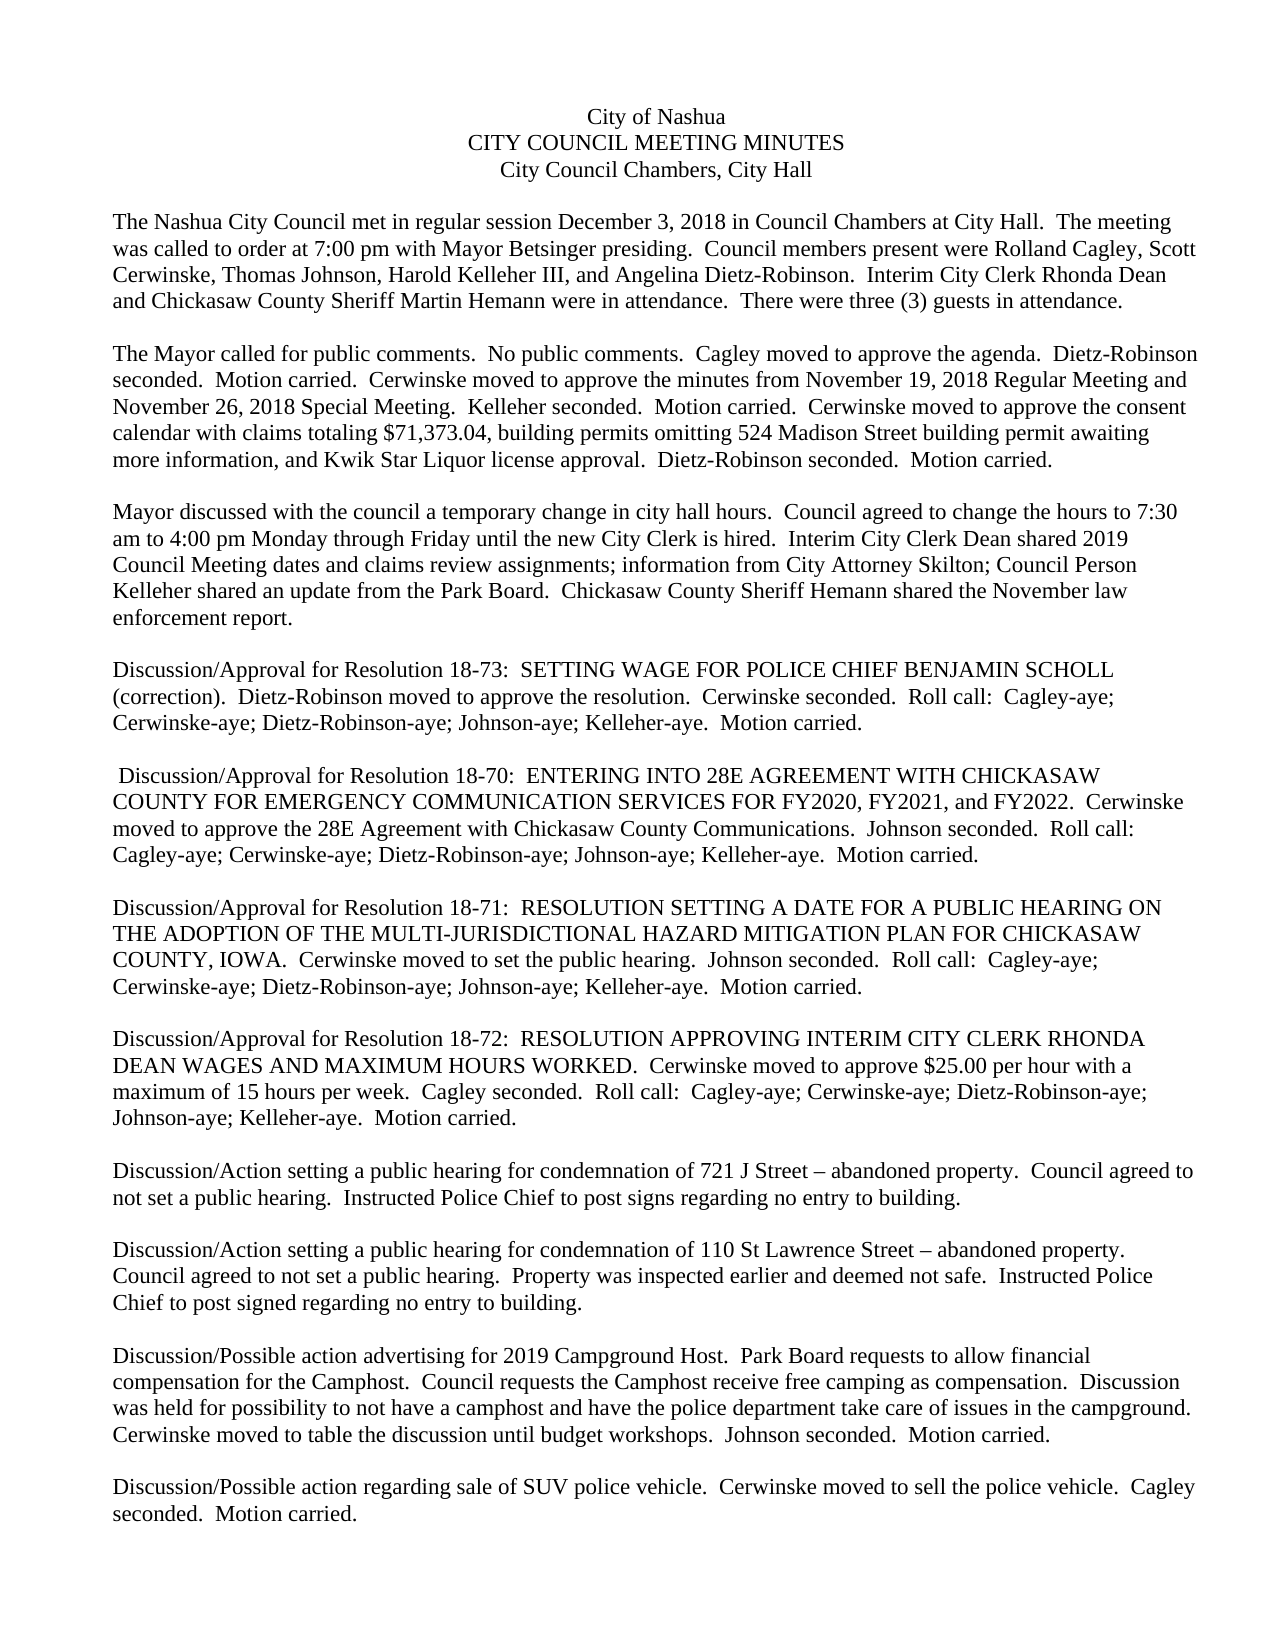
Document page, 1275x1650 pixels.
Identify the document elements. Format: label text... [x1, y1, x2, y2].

text City Council Chambers, City Hall [112, 156, 1200, 182]
text Discussion/Approval for Resolution 18-73: SETTING WAGE FOR POLICE CHIEF BENJAMIN SCHOLL (correction). Dietz-Robinson moved to approve the resolution. Cerwinske seconded. Roll call: Cagley-aye; Cerwinske-aye; Dietz-Robinson-aye; Johnson-aye; Kelleher-aye. Motion carried. [112, 656, 1200, 736]
text The Mayor called for public comments. No public comments. Cagley moved to approve the agenda. Dietz-Robinson seconded. Motion carried. Cerwinske moved to approve the minutes from November 19, 2018 Regular Meeting and November 26, 2018 Special Meeting. Kelleher seconded. Motion carried. Cerwinske moved to approve the consent calendar with claims totaling $71,373.04, building permits omitting 524 Madison Street building permit awaiting more information, and Kwik Star Liquor license approval. Dietz-Robinson seconded. Motion carried. [112, 340, 1200, 472]
text Discussion/Action setting a public hearing for condemnation of 110 St Lawrence Street – abandoned property. Council agreed to not set a public hearing. Property was inspected earlier and deemed not safe. Instructed Police Chief to post signed regarding no entry to building. [112, 1236, 1200, 1315]
text The Nashua City Council met in regular session December 3, 2018 in Council Chambers at City Hall. The meeting was called to order at 7:00 pm with Mayor Betsinger presiding. Council members present were Rolland Cagley, Scott Cerwinske, Thomas Johnson, Harold Kelleher III, and Angelina Dietz-Robinson. Interim City Clerk Rhonda Dean and Chickasaw County Sheriff Martin Hemann were in attendance. There were three (3) guests in attendance. [112, 208, 1200, 314]
text City of Nashua [112, 103, 1200, 129]
text Discussion/Action setting a public hearing for condemnation of 721 J Street – abandoned property. Council agreed to not set a public hearing. Instructed Police Chief to post signs regarding no entry to building. [112, 1157, 1200, 1210]
text Discussion/Approval for Resolution 18-72: RESOLUTION APPROVING INTERIM CITY CLERK RHONDA DEAN WAGES AND MAXIMUM HOURS WORKED. Cerwinske moved to approve $25.00 per hour with a maximum of 15 hours per week. Cagley seconded. Roll call: Cagley-aye; Cerwinske-aye; Dietz-Robinson-aye; Johnson-aye; Kelleher-aye. Motion carried. [112, 1025, 1200, 1131]
text Discussion/Possible action regarding sale of SUV police vehicle. Cerwinske moved to sell the police vehicle. Cagley seconded. Motion carried. [112, 1473, 1200, 1526]
text Mayor discussed with the council a temporary change in city hall hours. Council agreed to change the hours to 7:30 am to 4:00 pm Monday through Friday until the new City Clerk is hired. Interim City Clerk Dean shared 2019 Council Meeting dates and claims review assignments; information from City Attorney Skilton; Council Person Kelleher shared an update from the Park Board. Chickasaw County Sheriff Hemann shared the November law enforcement report. [112, 498, 1200, 630]
text CITY COUNCIL MEETING MINUTES [112, 129, 1200, 156]
text Discussion/Approval for Resolution 18-71: RESOLUTION SETTING A DATE FOR A PUBLIC HEARING ON THE ADOPTION OF THE MULTI-JURISDICTIONAL HAZARD MITIGATION PLAN FOR CHICKASAW COUNTY, IOWA. Cerwinske moved to set the public hearing. Johnson seconded. Roll call: Cagley-aye; Cerwinske-aye; Dietz-Robinson-aye; Johnson-aye; Kelleher-aye. Motion carried. [112, 894, 1200, 999]
text Discussion/Possible action advertising for 2019 Campground Host. Park Board requests to allow financial compensation for the Camphost. Council requests the Camphost receive free camping as compensation. Discussion was held for possibility to not have a camphost and have the police department take care of issues in the campground. Cerwinske moved to table the discussion until budget workshops. Johnson seconded. Motion carried. [112, 1342, 1200, 1447]
text Discussion/Approval for Resolution 18-70: ENTERING INTO 28E AGREEMENT WITH CHICKASAW COUNTY FOR EMERGENCY COMMUNICATION SERVICES FOR FY2020, FY2021, and FY2022. Cerwinske moved to approve the 28E Agreement with Chickasaw County Communications. Johnson seconded. Roll call: Cagley-aye; Cerwinske-aye; Dietz-Robinson-aye; Johnson-aye; Kelleher-aye. Motion carried. [112, 762, 1200, 867]
